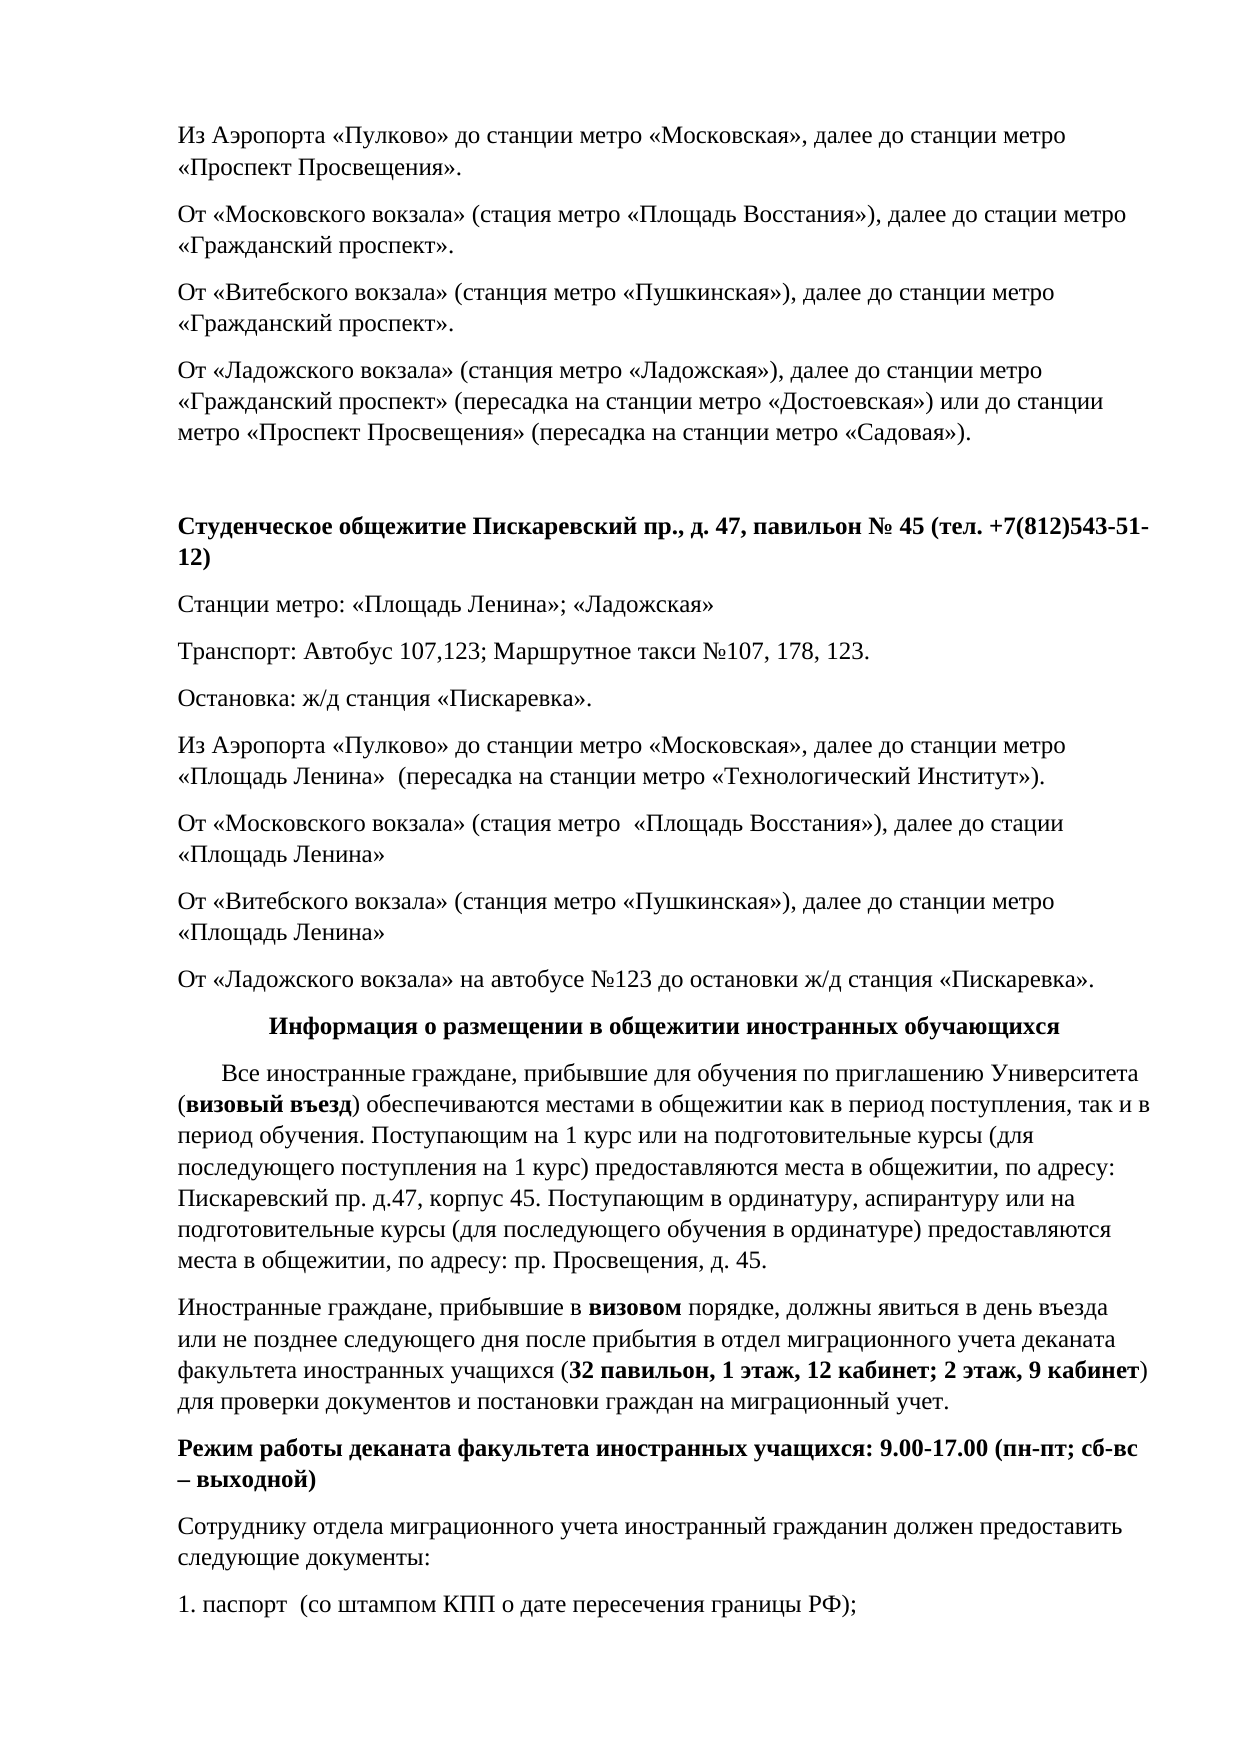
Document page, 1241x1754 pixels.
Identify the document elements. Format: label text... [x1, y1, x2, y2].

text Все иностранные граждане, прибывшие для обучения по приглашению Университета (визовый въезд) обеспечиваются местами в общежитии как в период поступления, так и в период обучения. Поступающим на 1 курс или на подготовительные курсы (для последующего поступления на 1 курс) предоставляются места в общежитии, по адресу: Пискаревский пр. д.47, корпус 45. Поступающим в ординатуру, аспирантуру или на подготовительные курсы (для последующего обучения в ординатуре) предоставляются места в общежитии, по адресу: пр. Просвещения, д. 45. [177, 1056, 1152, 1274]
text От «Витебского вокзала» (станция метро «Пушкинская»), далее до станции метро «Площадь Ленина» [177, 884, 1152, 946]
text От «Витебского вокзала» (станция метро «Пушкинская»), далее до станции метро «Гражданский проспект». [177, 274, 1152, 337]
text Остановка: ж/д станция «Пискаревка». [177, 681, 1152, 712]
text От «Ладожского вокзала» на автобусе №123 до остановки ж/д станция «Пискаревка». [177, 962, 1152, 993]
text Режим работы деканата факультета иностранных учащихся: 9.00-17.00 (пн-пт; сб-вс – выходной) [177, 1431, 1152, 1493]
text От «Московского вокзала» (стация метро «Площадь Восстания»), далее до стации «Площадь Ленина» [177, 806, 1152, 868]
text Станции метро: «Площадь Ленина»; «Ладожская» [177, 587, 1152, 618]
text Транспорт: Автобус 107,123; Маршрутное такси №107, 178, 123. [177, 634, 1152, 665]
text Студенческое общежитие Пискаревский пр., д. 47, павильон № 45 (тел. +7(812)543-51-12) [177, 509, 1152, 571]
text 1. паспорт (со штампом КПП о дате пересечения границы РФ); [177, 1587, 1152, 1618]
text Информация о размещении в общежитии иностранных обучающихся [177, 1009, 1152, 1040]
text Иностранные граждане, прибывшие в визовом порядке, должны явиться в день въезда или не позднее следующего дня после прибытия в отдел миграционного учета деканата факультета иностранных учащихся (32 павильон, 1 этаж, 12 кабинет; 2 этаж, 9 кабинет) для проверки документов и постановки граждан на миграционный учет. [177, 1290, 1152, 1415]
text Из Аэропорта «Пулково» до станции метро «Московская», далее до станции метро «Площадь Ленина» (пересадка на станции метро «Технологический Институт»). [177, 727, 1152, 790]
text Сотруднику отдела миграционного учета иностранный гражданин должен предоставить следующие документы: [177, 1509, 1152, 1571]
text От «Московского вокзала» (стация метро «Площадь Восстания»), далее до стации метро «Гражданский проспект». [177, 196, 1152, 259]
text Из Аэропорта «Пулково» до станции метро «Московская», далее до станции метро «Проспект Просвещения». [177, 118, 1152, 181]
